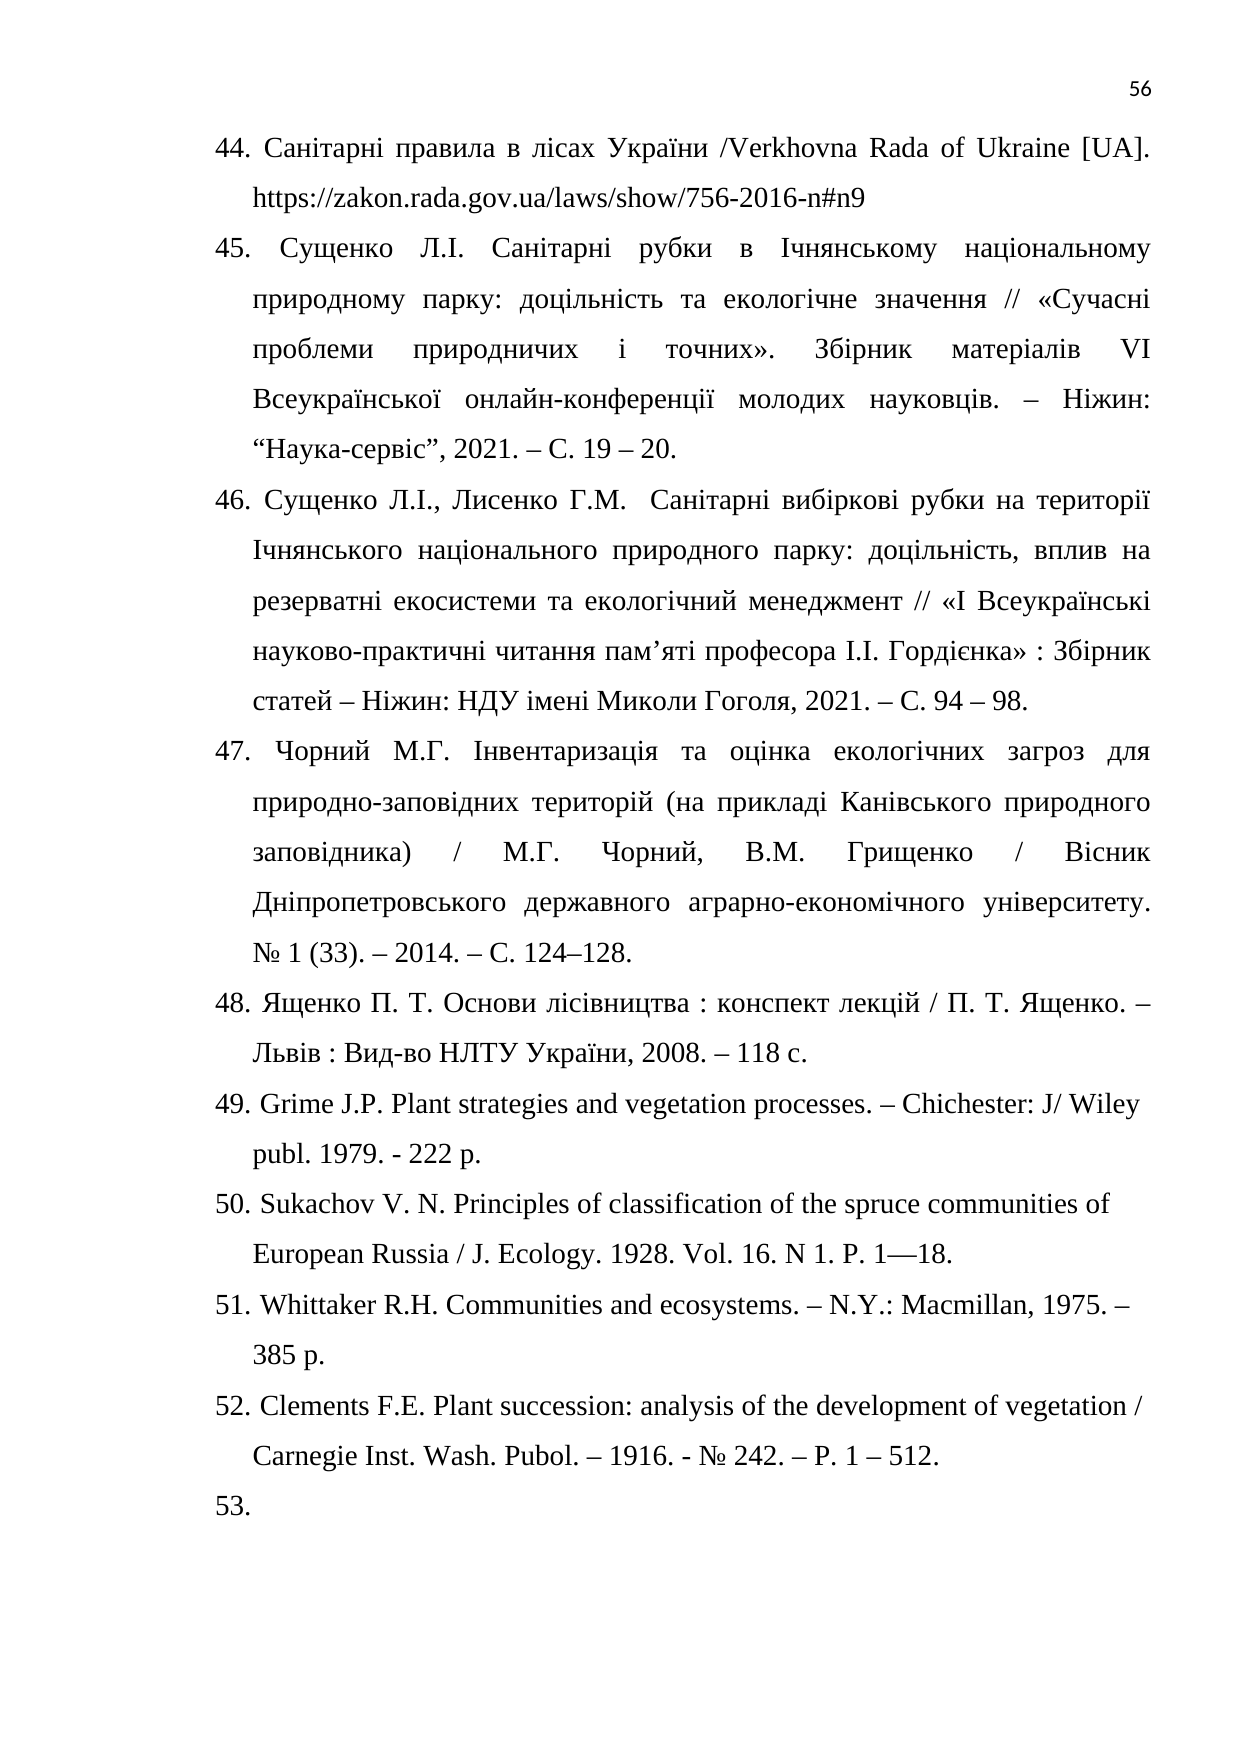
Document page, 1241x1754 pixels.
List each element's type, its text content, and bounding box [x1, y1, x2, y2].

list Whittaker R.H. Communities and ecosystems. – N.Y.: Macmillan, 1975. – 385 р. [215, 1287, 1152, 1371]
list Сущенко Л.І. Санітарні рубки в Ічнянському національному природному парку: доцільність та екологічне значення // «Сучасні проблеми природничих і точних». Збірник матеріалів VI Всеукраїнської онлайн-конференції молодих науковців. – Ніжин: “Наука-сервіс”, 2021. – С. 19 – 20. [215, 230, 1152, 465]
list Сущенко Л.І., Лисенко Г.М. Санітарні вибіркові рубки на території Ічнянського національного природного парку: доцільність, вплив на резерватні екосистеми та екологічний менеджмент // «І Всеукраїнські науково-практичні читання пам’яті професора І.І. Гордієнка» : Збірник статей – Ніжин: НДУ імені Миколи Гоголя, 2021. – С. 94 – 98. [215, 482, 1152, 717]
list Sukachov V. N. Principles of classification of the spruce communities of European Russia / J. Ecology. 1928. Vol. 16. N 1. P. 1—18. [215, 1186, 1152, 1270]
list Grime J.P. Plant strategies and vegetation processes. – Chichester: J/ Wiley publ. 1979. - 222 p. [215, 1086, 1152, 1169]
list Чорний М.Г. Інвентаризація та оцінка екологічних загроз для природно-заповідних територій (на прикладі Канівського природного заповідника) / М.Г. Чорний, В.М. Грищенко / Вісник Дніпропетровського державного аграрно-економічного університету. № 1 (33). – 2014. – С. 124–128. [215, 733, 1152, 968]
list Clements F.E. Plant succession: analysis of the development of vegetation / Carnegie Inst. Wash. Pubol. – 1916. - № 242. – P. 1 – 512. [215, 1388, 1152, 1471]
list Санітарні правила в лісах України /Verkhovna Rada of Ukraine [UA]. https://zakon.rada.gov.ua/laws/show/756-2016-n#n9 [215, 130, 1152, 214]
list Ященко П. Т. Основи лісівництва : конспект лекцій / П. Т. Ященко. – Львів : Вид-во НЛТУ України, 2008. – 118 с. [215, 985, 1152, 1069]
